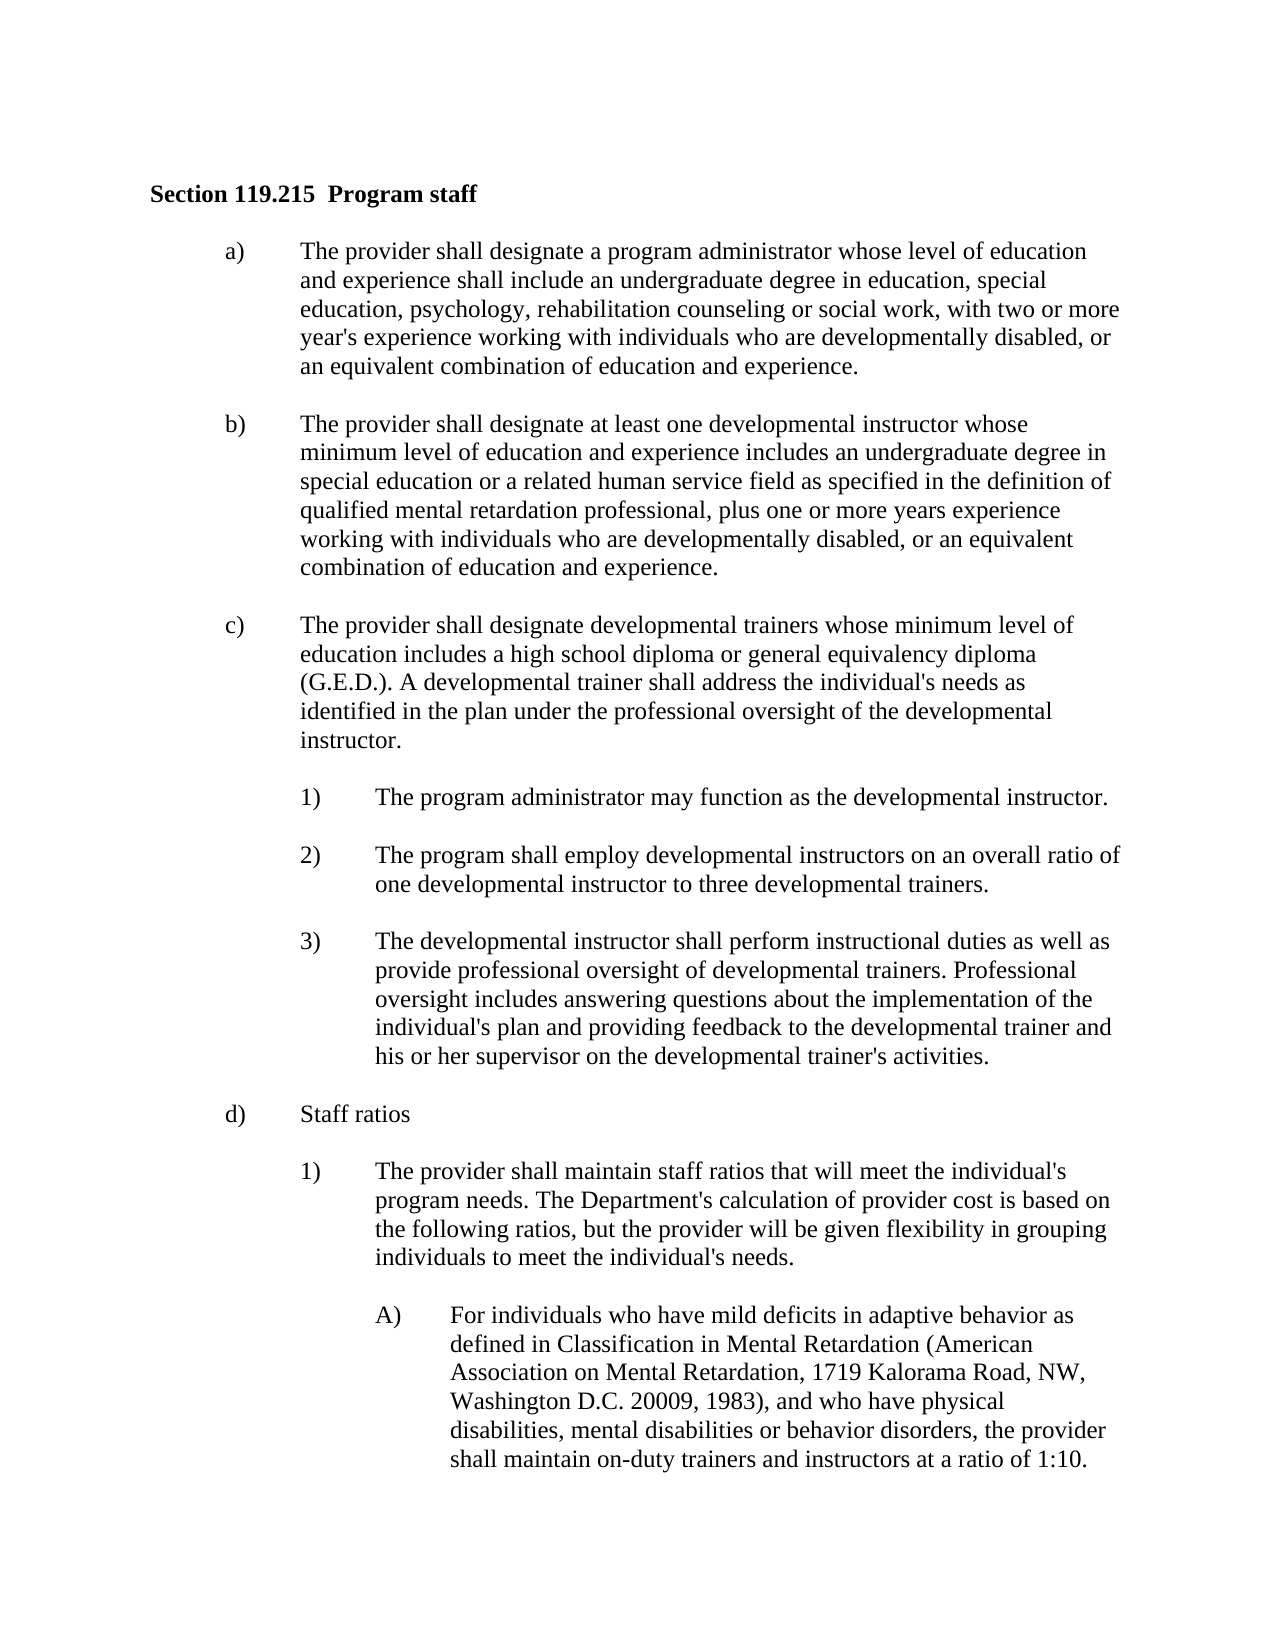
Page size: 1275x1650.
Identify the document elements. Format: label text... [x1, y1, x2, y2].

text a) The provider shall designate a program administrator whose level of education and experience shall include an undergraduate degree in education, special education, psychology, rehabilitation counseling or social work, with two or more year's experience working with individuals who are developmentally disabled, or an equivalent combination of education and experience. [225, 236, 1125, 380]
text 3) The developmental instructor shall perform instructional duties as well as provide professional oversight of developmental trainers. Professional oversight includes answering questions about the implementation of the individual's plan and providing feedback to the developmental trainer and his or her supervisor on the developmental trainer's activities. [300, 926, 1125, 1070]
text b) The provider shall designate at least one developmental instructor whose minimum level of education and experience includes an undergraduate degree in special education or a related human service field as specified in the definition of qualified mental retardation professional, plus one or more years experience working with individuals who are developmentally disabled, or an equivalent combination of education and experience. [225, 409, 1125, 581]
text d) Staff ratios [225, 1099, 1125, 1127]
text 2) The program shall employ developmental instructors on an overall ratio of one developmental instructor to three developmental trainers. [300, 840, 1125, 897]
text A) For individuals who have mild deficits in adaptive behavior as defined in Classification in Mental Retardation (American Association on Mental Retardation, 1719 Kalorama Road, NW, Washington D.C. 20009, 1983), and who have physical disabilities, mental disabilities or behavior disorders, the provider shall maintain on-duty trainers and instructors at a ratio of 1:10. [375, 1300, 1125, 1472]
text 1) The provider shall maintain staff ratios that will meet the individual's program needs. The Department's calculation of provider cost is based on the following ratios, but the provider will be given flexibility in grouping individuals to meet the individual's needs. [300, 1156, 1125, 1271]
text Section 119.215 Program staff [150, 179, 1125, 207]
text 1) The program administrator may function as the developmental instructor. [300, 782, 1125, 811]
text c) The provider shall designate developmental trainers whose minimum level of education includes a high school diploma or general equivalency diploma (G.E.D.). A developmental trainer shall address the individual's needs as identified in the plan under the professional oversight of the developmental instructor. [225, 610, 1125, 754]
